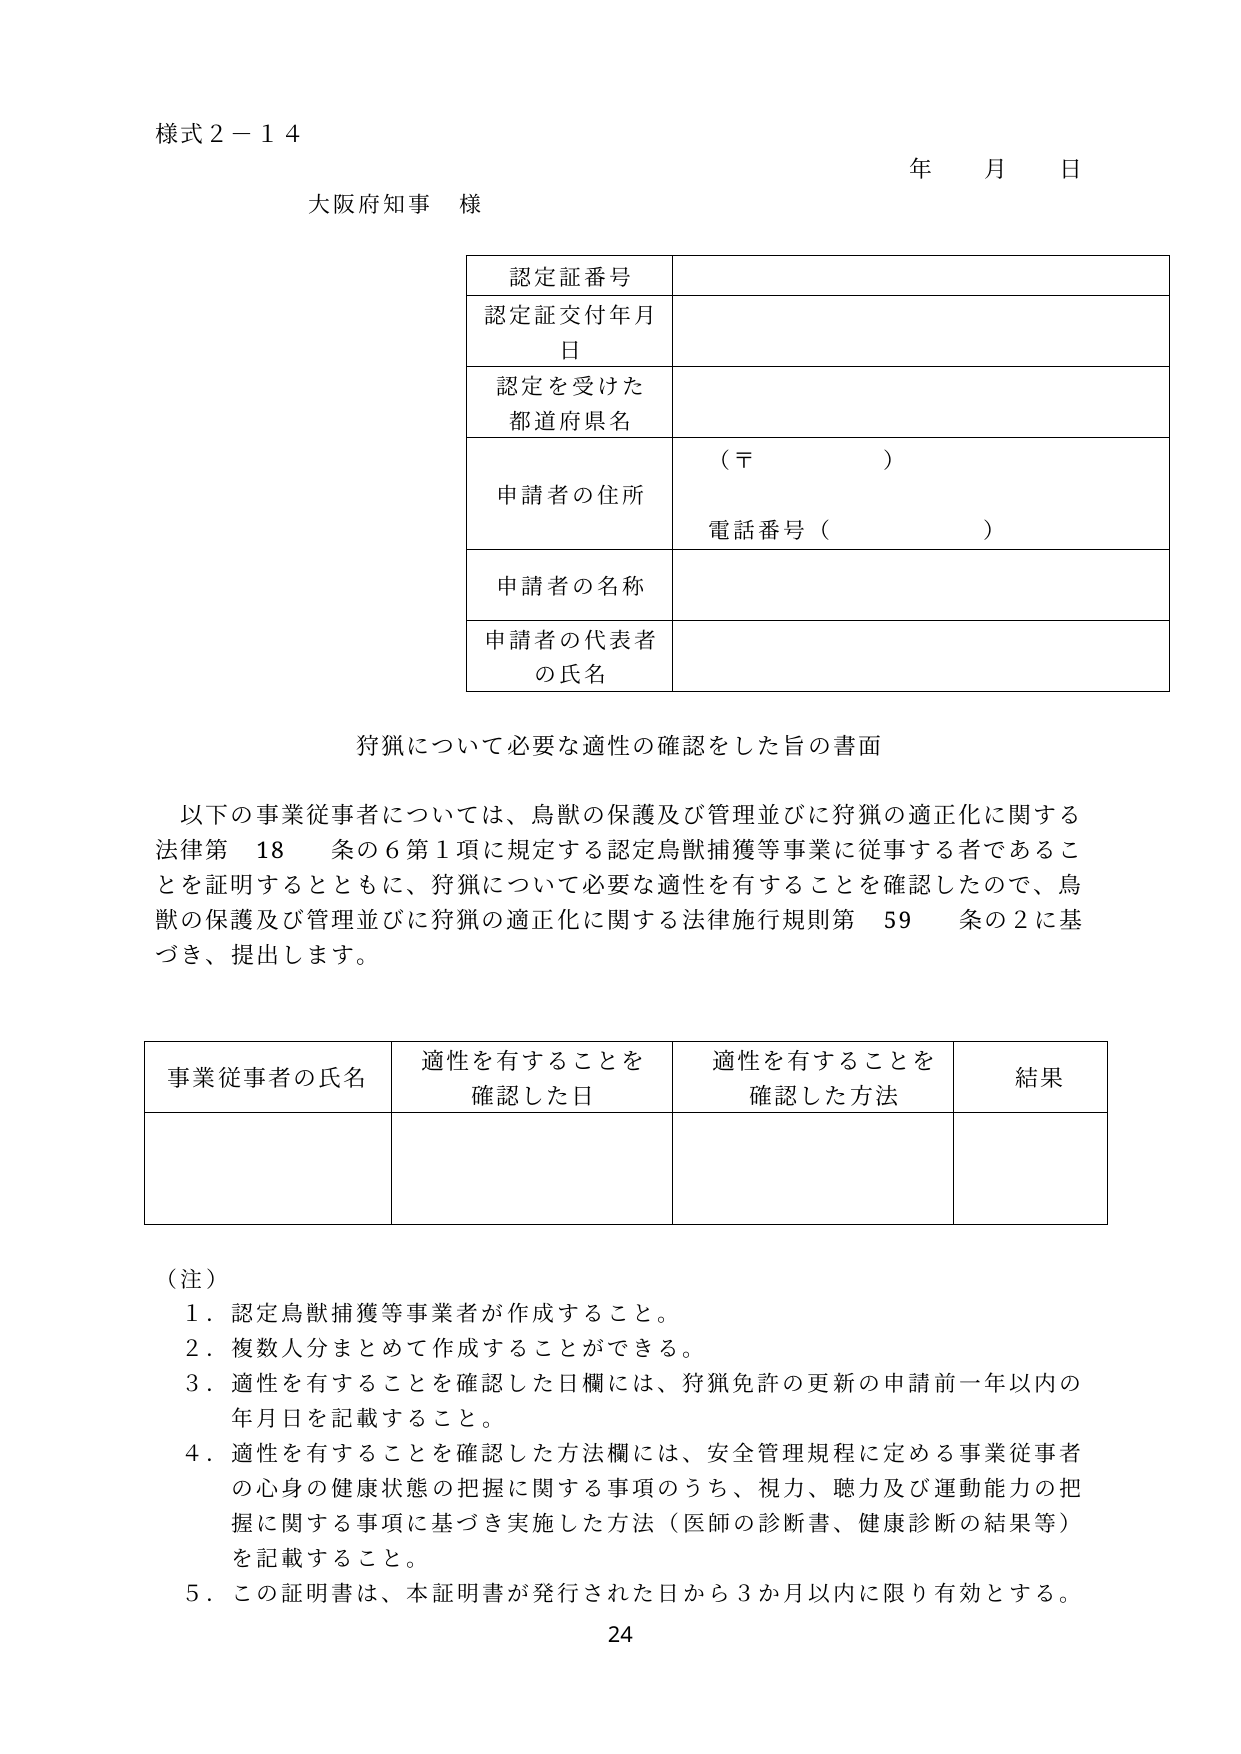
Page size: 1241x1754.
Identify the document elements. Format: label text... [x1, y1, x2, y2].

table_cell （〒 ） 電話番号（ ） [673, 438, 1169, 549]
table_cell [673, 367, 1169, 437]
text 大阪府知事 様 [266, 185, 1084, 220]
table_cell [673, 1113, 953, 1224]
table_cell [673, 621, 1169, 691]
table_header 適性を有することを 確認した方法 [673, 1042, 953, 1112]
table_cell [392, 1113, 672, 1224]
table_cell [145, 1113, 391, 1224]
table_cell 申請者の名称 [467, 550, 672, 620]
table_cell 認定を受けた 都道府県名 [467, 367, 672, 437]
text （注） [156, 1260, 1084, 1295]
table_header 認定証番号 [467, 256, 672, 295]
table_cell [673, 296, 1169, 366]
text 様式２－１４ [156, 116, 1084, 151]
text ２．複数人分まとめて作成することができる。 [156, 1330, 1084, 1365]
text １．認定鳥獣捕獲等事業者が作成すること。 [156, 1295, 1084, 1330]
table_cell [673, 550, 1169, 620]
text ４．適性を有することを確認した方法欄には、安全管理規程に定める事業従事者の心身の健康状態の把握に関する事項のうち、視力、聴力及び運動能力の把握に関する事項に基づき実施した方法（医師の診断書、健康診断の結果等）を記載すること。 [178, 1434, 1084, 1574]
table_cell 申請者の住所 [467, 438, 672, 549]
text ３．適性を有することを確認した日欄には、狩猟免許の更新の申請前一年以内の年月日を記載すること。 [178, 1365, 1084, 1434]
table_header 結果 [954, 1042, 1107, 1112]
table_header 適性を有することを 確認した日 [392, 1042, 672, 1112]
table_header 事業従事者の氏名 [145, 1042, 391, 1112]
text 以下の事業従事者については、鳥獣の保護及び管理並びに狩猟の適正化に関する法律第18条の６第１項に規定する認定鳥獣捕獲等事業に従事する者であることを証明するとともに、狩猟について必要な適性を有することを確認したので、鳥獣の保護及び管理並びに狩猟の適正化に関する法律施行規則第59条の２に基づき、提出します。 [156, 797, 1084, 971]
text 年 月 日 [156, 151, 1084, 185]
table_cell 申請者の代表者の氏名 [467, 621, 672, 691]
table_header [673, 256, 1169, 295]
table_cell 認定証交付年月日 [467, 296, 672, 366]
text 狩猟について必要な適性の確認をした旨の書面 [156, 727, 1084, 762]
table_cell [954, 1113, 1107, 1224]
text ５．この証明書は、本証明書が発行された日から３か月以内に限り有効とする。 [178, 1574, 1084, 1609]
